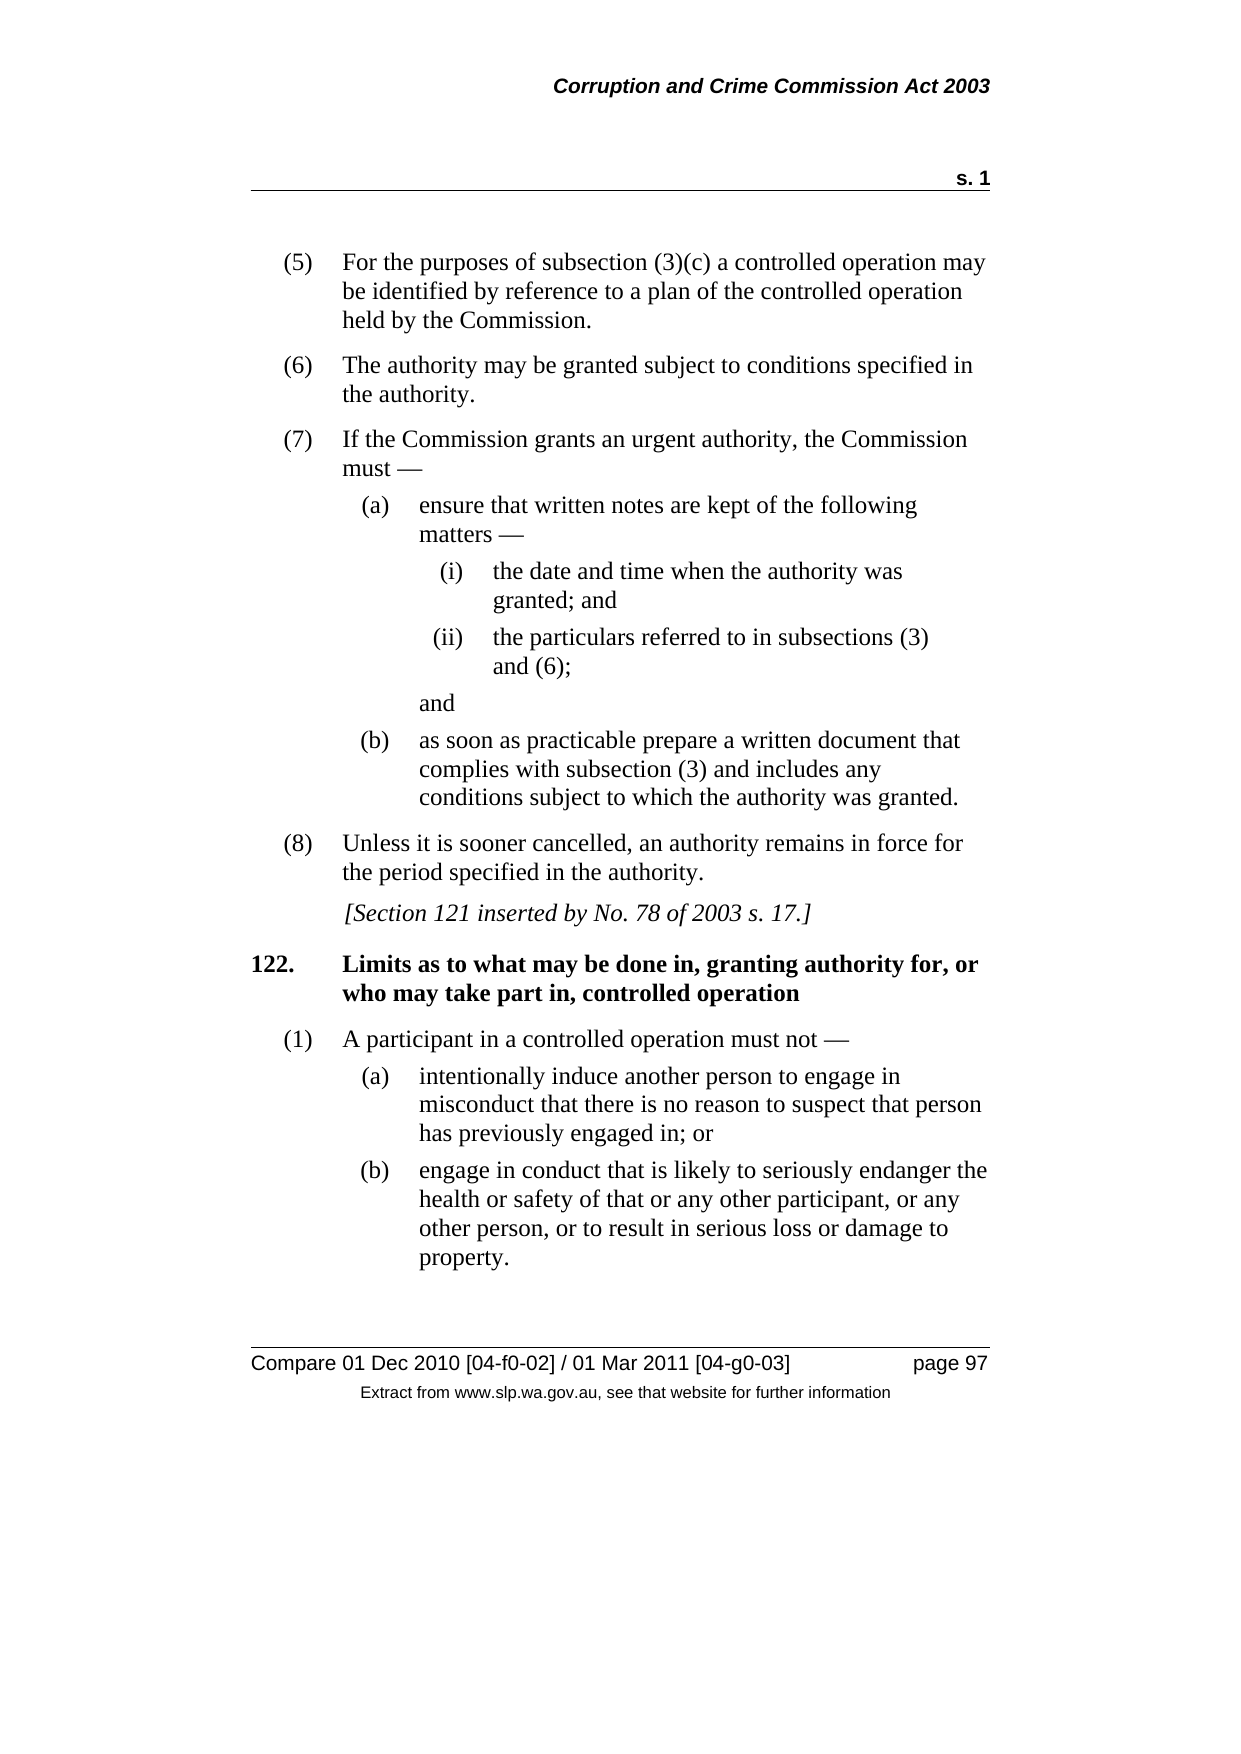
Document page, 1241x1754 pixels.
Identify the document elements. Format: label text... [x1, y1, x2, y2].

text and [251, 688, 990, 717]
text (a) ensure that written notes are kept of the following matters — [251, 490, 990, 548]
text (8) Unless it is sooner cancelled, an authority remains in force for the period specified in the authority. [251, 828, 990, 885]
text (b) engage in conduct that is likely to seriously endanger the health or safety of that or any other participant, or any other person, or to result in serious loss or damage to property. [251, 1155, 990, 1270]
text (6) The authority may be granted subject to conditions specified in the authority. [251, 350, 990, 408]
text (5) For the purposes of subsection (3)(c) a controlled operation may be identified by reference to a plan of the controlled operation held by the Commission. [251, 247, 990, 334]
text [Section 121 inserted by No. 78 of 2003 s. 17.] [251, 898, 990, 927]
text (i) the date and time when the authority was granted; and [251, 556, 990, 614]
text (1) A participant in a controlled operation must not — [251, 1024, 990, 1052]
text (a) intentionally induce another person to engage in misconduct that there is no reason to suspect that person has previously engaged in; or [251, 1061, 990, 1147]
text (ii) the particulars referred to in subsections (3) and (6); [251, 622, 990, 679]
text (7) If the Commission grants an urgent authority, the Commission must — [251, 424, 990, 482]
subtitle 122. Limits as to what may be done in, granting authority for, or who may take part in, controlled operation [251, 949, 990, 1007]
text (b) as soon as practicable prepare a written document that complies with subsection (3) and includes any conditions subject to which the authority was granted. [251, 725, 990, 811]
